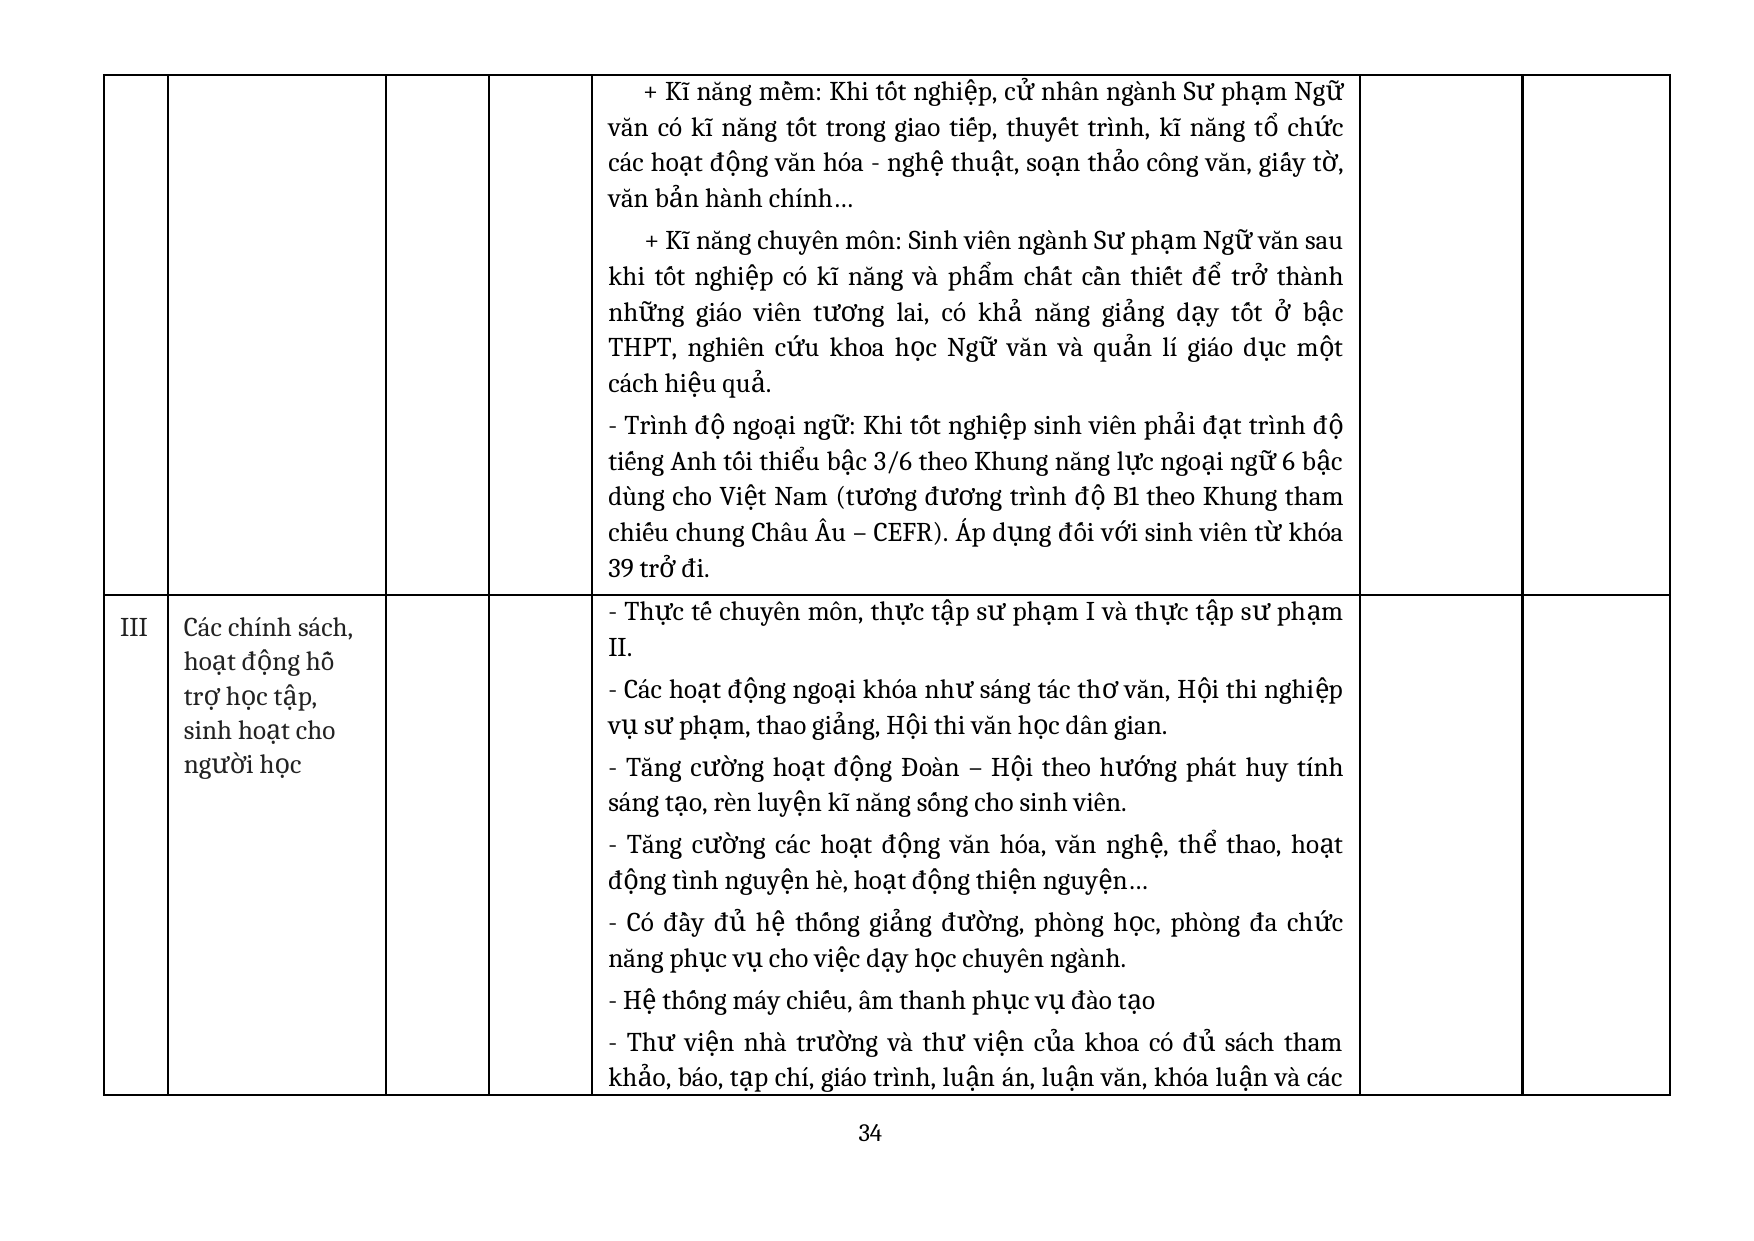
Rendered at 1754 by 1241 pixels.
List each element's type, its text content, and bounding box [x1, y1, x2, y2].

table_cell [1361, 76, 1521, 594]
table_cell III [105, 596, 167, 1094]
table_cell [593, 596, 1359, 1094]
table_cell [490, 76, 591, 594]
table_cell [1361, 596, 1521, 1094]
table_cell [593, 76, 1359, 594]
table_cell [387, 596, 488, 1094]
table_cell [490, 596, 591, 1094]
table_cell [1524, 596, 1669, 1094]
table_cell [1524, 76, 1669, 594]
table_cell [169, 596, 385, 1094]
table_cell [169, 76, 385, 594]
table_cell [387, 76, 488, 594]
table_cell II [105, 76, 167, 594]
